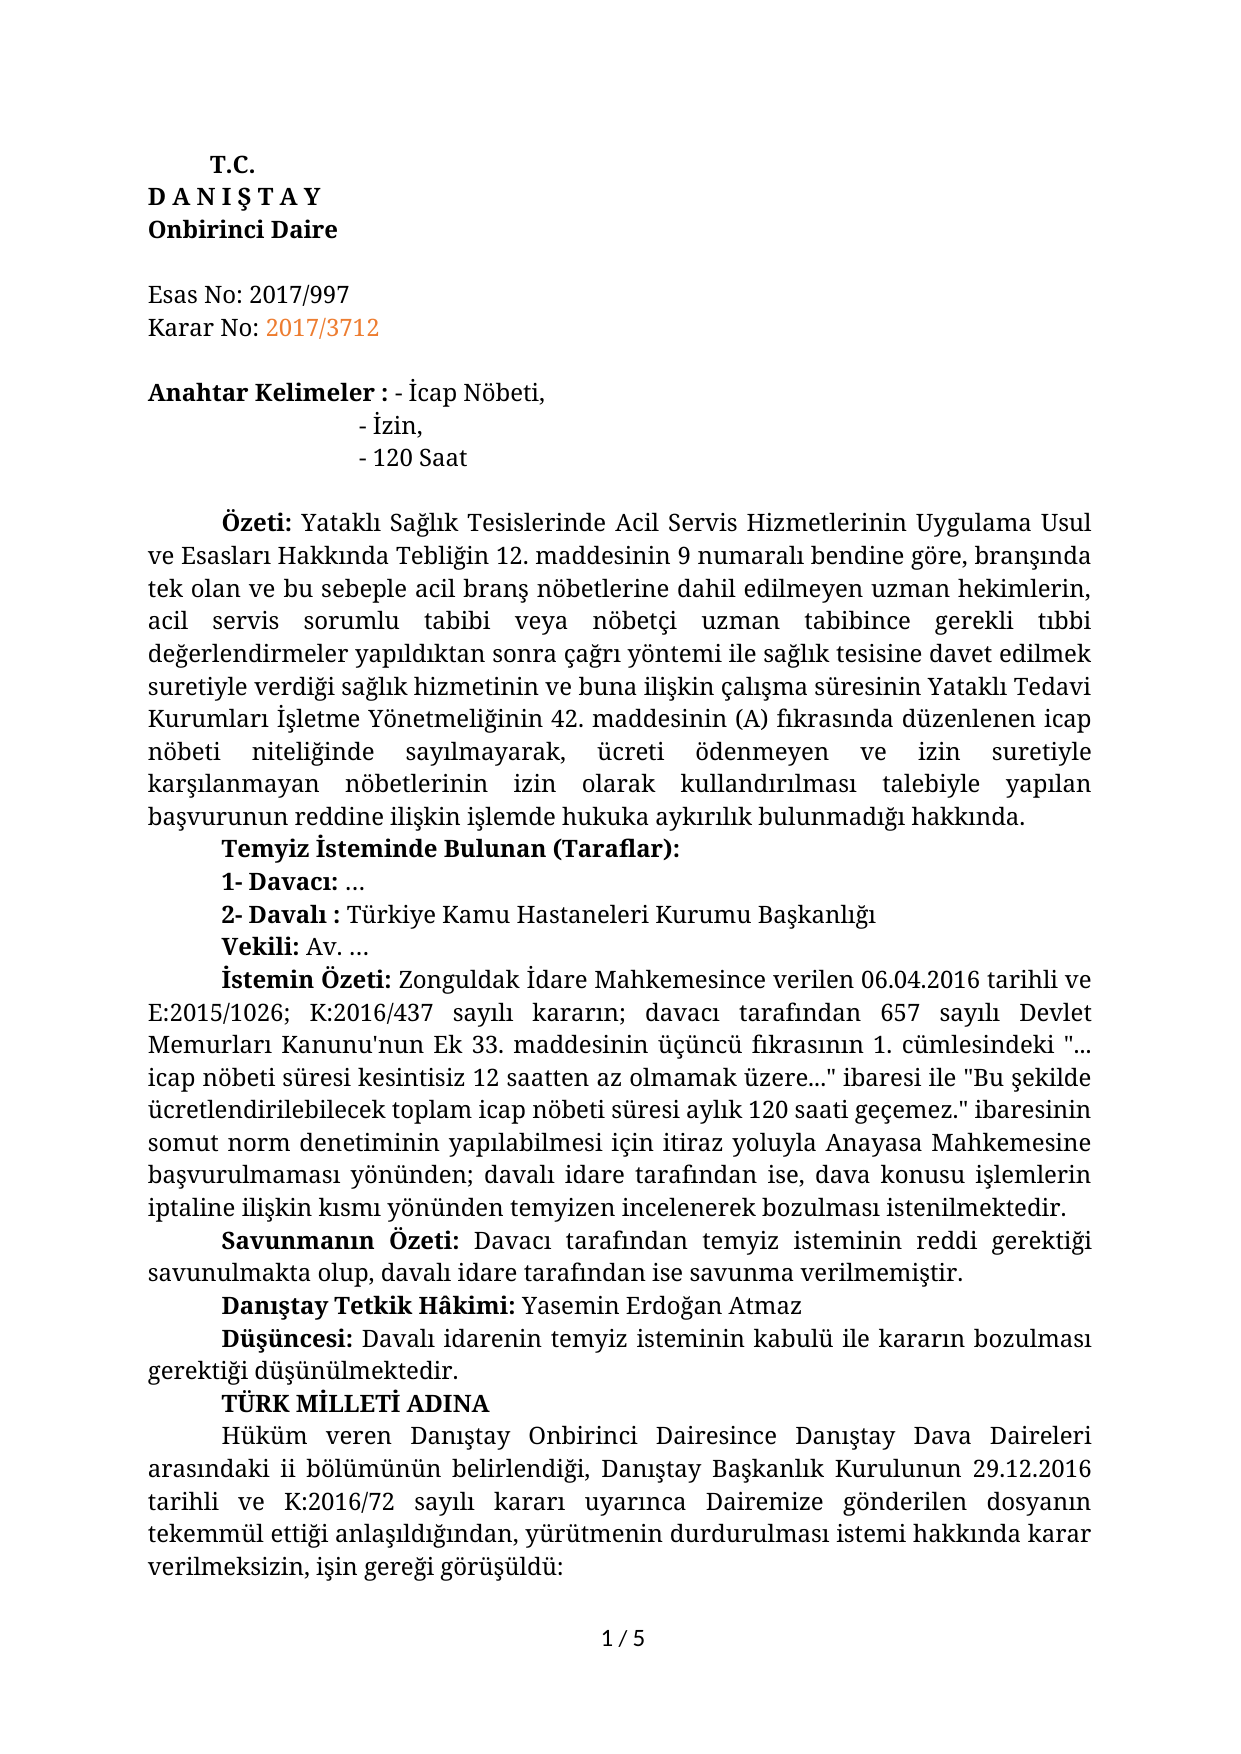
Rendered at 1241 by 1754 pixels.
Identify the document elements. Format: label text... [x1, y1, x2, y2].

text Özeti: Yataklı Sağlık Tesislerinde Acil Servis Hizmetlerinin Uygulama Usul ve Esasları Hakkında Tebliğin 12. maddesinin 9 numaralı bendine göre, branşında tek olan ve bu sebeple acil branş nöbetlerine dahil edilmeyen uzman hekimlerin, acil servis sorumlu tabibi veya nöbetçi uzman tabibince gerekli tıbbi değerlendirmeler yapıldıktan sonra çağrı yöntemi ile sağlık tesisine davet edilmek suretiyle verdiği sağlık hizmetinin ve buna ilişkin çalışma süresinin Yataklı Tedavi Kurumları İşletme Yönetmeliğinin 42. maddesinin (A) fıkrasında düzenlenen icap nöbeti niteliğinde sayılmayarak, ücreti ödenmeyen ve izin suretiyle karşılanmayan nöbetlerinin izin olarak kullandırılması talebiyle yapılan başvurunun reddine ilişkin işlemde hukuka aykırılık bulunmadığı hakkında. [148, 506, 1093, 832]
text İstemin Özeti: Zonguldak İdare Mahkemesince verilen 06.04.2016 tarihli ve E:2015/1026; K:2016/437 sayılı kararın; davacı tarafından 657 sayılı Devlet Memurları Kanunu'nun Ek 33. maddesinin üçüncü fıkrasının 1. cümlesindeki "... icap nöbeti süresi kesintisiz 12 saatten az olmamak üzere..." ibaresi ile "Bu şekilde ücretlendirilebilecek toplam icap nöbeti süresi aylık 120 saati geçemez." ibaresinin somut norm denetiminin yapılabilmesi için itiraz yoluyla Anayasa Mahkemesine başvurulmaması yönünden; davalı idare tarafından ise, dava konusu işlemlerin iptaline ilişkin kısmı yönünden temyizen incelenerek bozulması istenilmektedir. [148, 963, 1093, 1223]
text Esas No: 2017/997 [148, 278, 1093, 311]
text - 120 Saat [148, 441, 1093, 474]
text - İzin, [148, 408, 1093, 441]
text Vekili: Av. … [148, 930, 1093, 963]
text Anahtar Kelimeler : - İcap Nöbeti, [148, 376, 1093, 408]
text Temyiz İsteminde Bulunan (Taraflar): [148, 832, 1093, 865]
text Onbirinci Daire [148, 213, 1093, 245]
text T.C. [148, 148, 1093, 180]
text 1- Davacı: … [148, 865, 1093, 897]
text Savunmanın Özeti: Davacı tarafından temyiz isteminin reddi gerektiği savunulmakta olup, davalı idare tarafından ise savunma verilmemiştir. [148, 1223, 1093, 1289]
text 2- Davalı : Türkiye Kamu Hastaneleri Kurumu Başkanlığı [148, 897, 1093, 930]
text Düşüncesi: Davalı idarenin temyiz isteminin kabulü ile kararın bozulması gerektiği düşünülmektedir. [148, 1321, 1093, 1387]
text Hüküm veren Danıştay Onbirinci Dairesince Danıştay Dava Daireleri arasındaki ii bölümünün belirlendiği, Danıştay Başkanlık Kurulunun 29.12.2016 tarihli ve K:2016/72 sayılı kararı uyarınca Dairemize gönderilen dosyanın tekemmül ettiği anlaşıldığından, yürütmenin durdurulması istemi hakkında karar verilmeksizin, işin gereği görüşüldü: [148, 1419, 1093, 1582]
text TÜRK MİLLETİ ADINA [148, 1387, 1093, 1419]
text Karar No: 2017/3712 [148, 311, 1093, 343]
text D A N I Ş T A Y [148, 180, 1093, 213]
text Danıştay Tetkik Hâkimi: Yasemin Erdoğan Atmaz [148, 1289, 1093, 1321]
